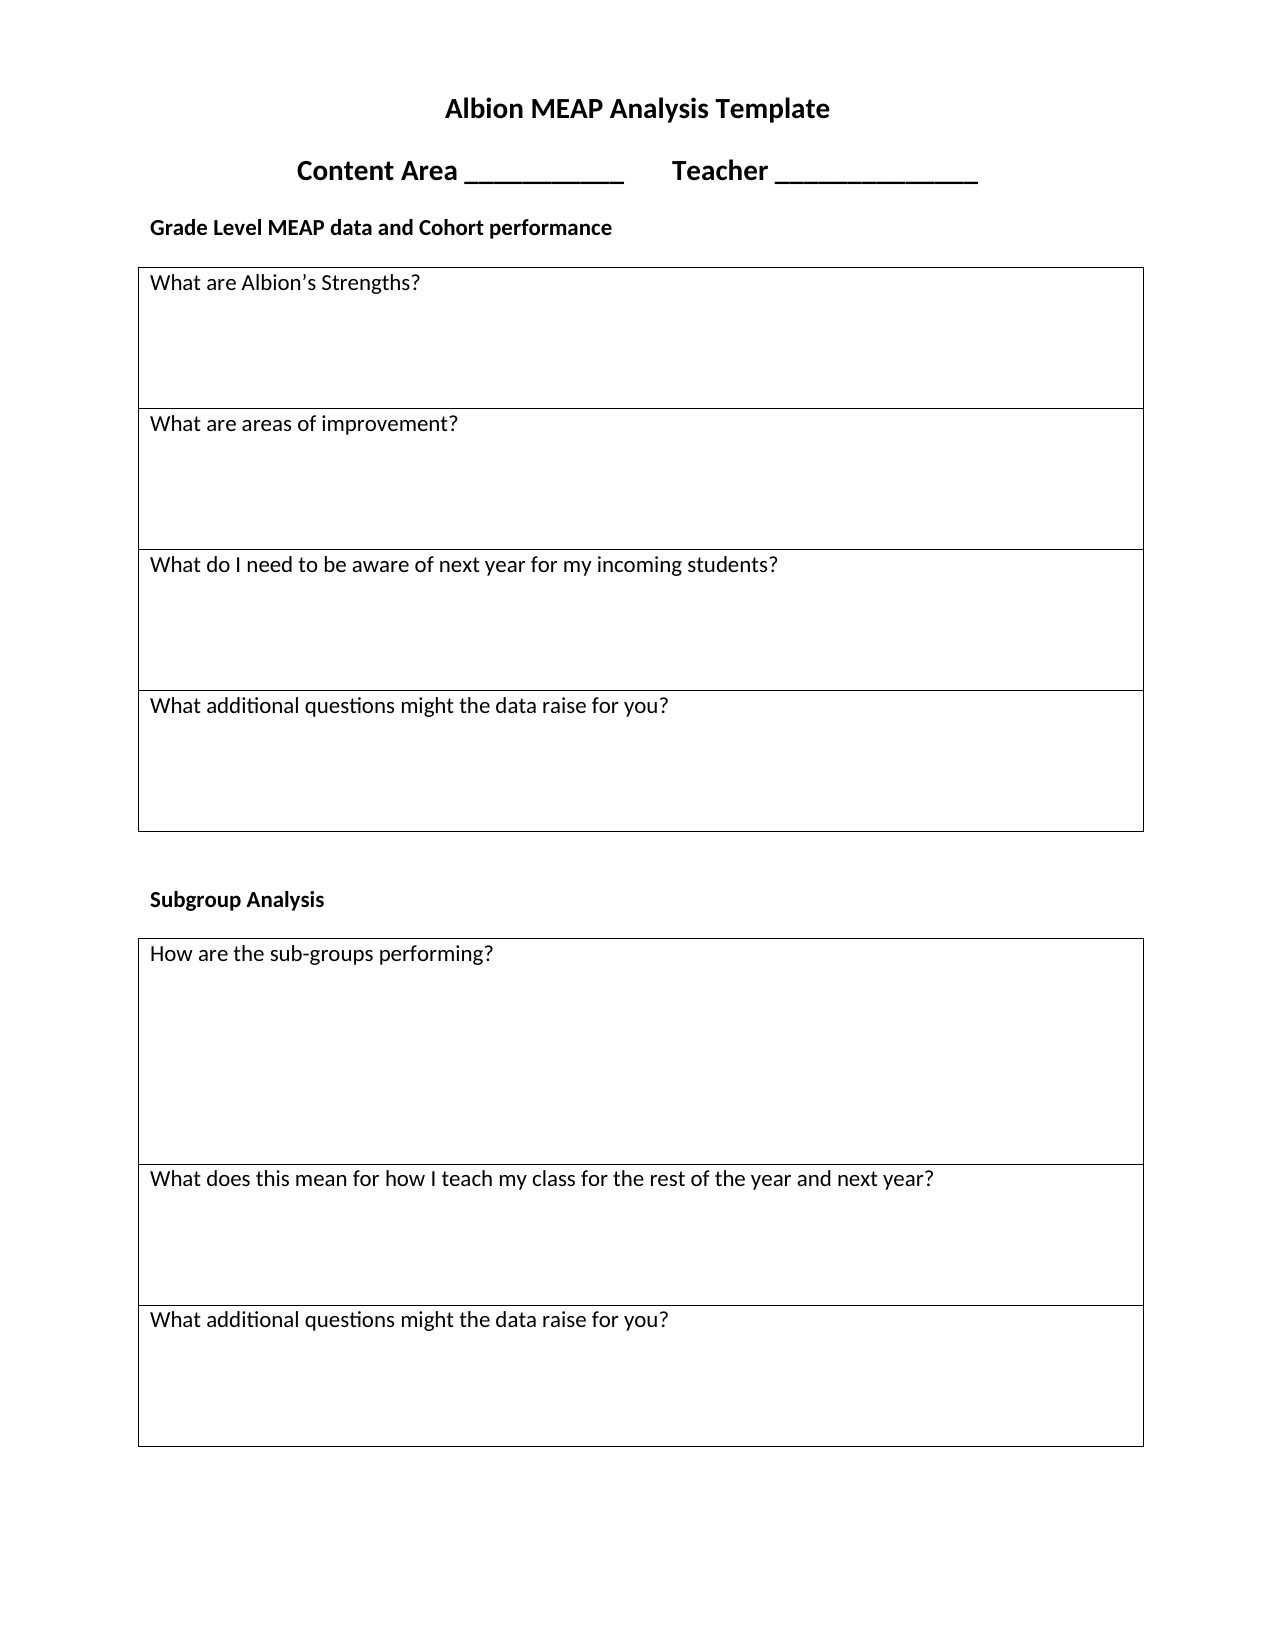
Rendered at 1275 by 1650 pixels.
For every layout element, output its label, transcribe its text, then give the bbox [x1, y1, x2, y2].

table_cell What does this mean for how I teach my class for the rest of the year and next year? [139, 1165, 1143, 1304]
table_cell What additional questions might the data raise for you? [139, 691, 1143, 831]
text Grade Level MEAP data and Cohort performance [150, 213, 1125, 242]
table_cell What do I need to be aware of next year for my incoming students? [139, 550, 1143, 690]
table_header What are Albion’s Strengths? [139, 268, 1143, 408]
text Subgroup Analysis [150, 885, 1125, 913]
text Content Area ___________ Teacher ______________ [150, 152, 1125, 187]
table_header How are the sub-groups performing? [139, 939, 1143, 1163]
text Albion MEAP Analysis Template [150, 90, 1125, 126]
table_cell What are areas of improvement? [139, 409, 1143, 549]
table_cell What additional questions might the data raise for you? [139, 1306, 1143, 1446]
